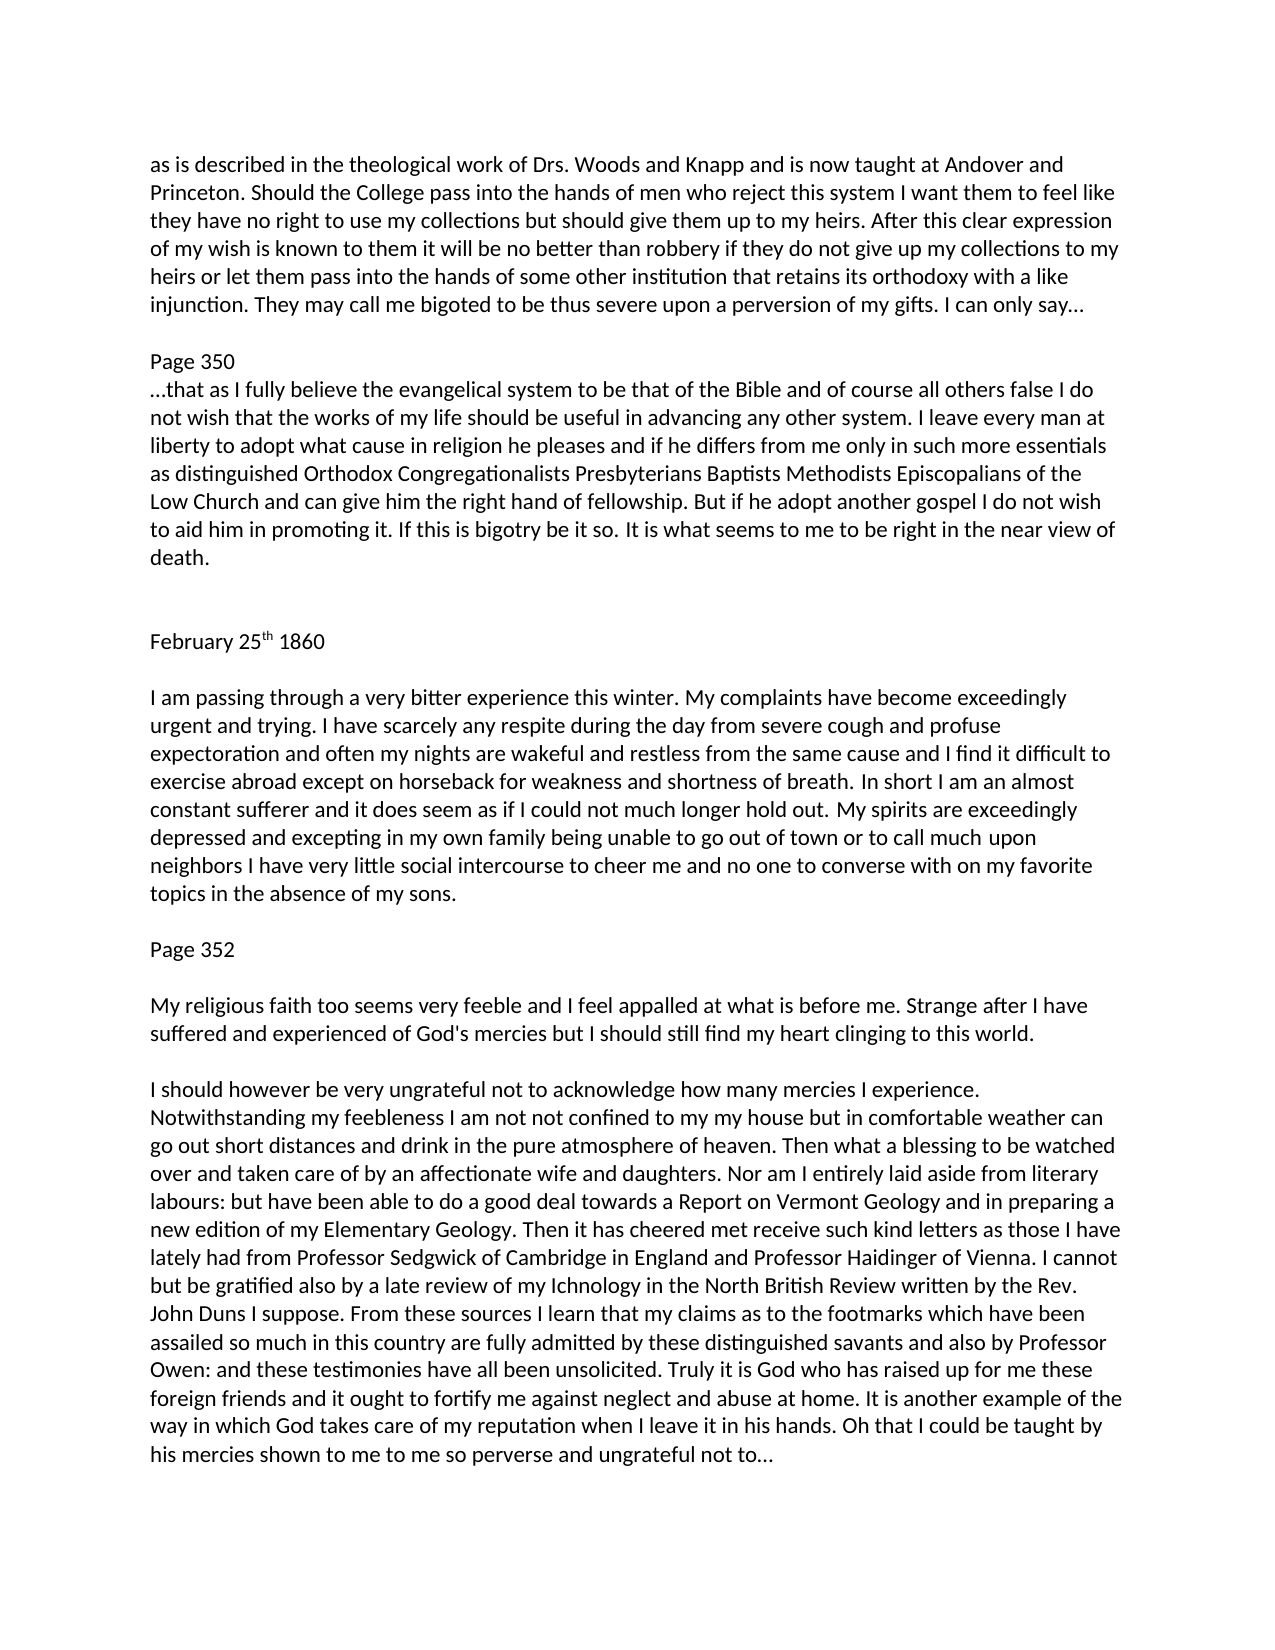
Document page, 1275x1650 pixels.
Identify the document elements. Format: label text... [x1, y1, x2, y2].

text February 25th 1860 [150, 627, 1125, 655]
text My religious faith too seems very feeble and I feel appalled at what is before me. Strange after I have suffered and experienced of God's mercies but I should still find my heart clinging to this world. I should however be very ungrateful not to acknowledge how many mercies I experience. Notwithstanding my feebleness I am not not confined to my my house but in comfortable weather can go out short distances and drink in the pure atmosphere of heaven. Then what a blessing to be watched over and taken care of by an affectionate wife and daughters. Nor am I entirely laid aside from literary labours: but have been able to do a good deal towards a Report on Vermont Geology and in preparing a new edition of my Elementary Geology. Then it has cheered met receive such kind letters as those I have lately had from Professor Sedgwick of Cambridge in England and Professor Haidinger of Vienna. I cannot but be gratified also by a late review of my Ichnology in the North British Review written by the Rev. John Duns I suppose. From these sources I learn that my claims as to the footmarks which have been assailed so much in this country are fully admitted by these distinguished savants and also by Professor Owen: and these testimonies have all been unsolicited. Truly it is God who has raised up for me these foreign friends and it ought to fortify me against neglect and abuse at home. It is another example of the way in which God takes care of my reputation when I leave it in his hands. Oh that I could be taught by his mercies shown to me to me so perverse and ungrateful not to… [150, 991, 1125, 1468]
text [150, 150, 1125, 347]
text Page 352 [150, 935, 1125, 963]
text I am passing through a very bitter experience this winter. My complaints have become exceedingly urgent and trying. I have scarcely any respite during the day from severe cough and profuse expectoration and often my nights are wakeful and restless from the same cause and I find it difficult to exercise abroad except on horseback for weakness and shortness of breath. In short I am an almost constant sufferer and it does seem as if I could not much longer hold out. My spirits are exceedingly depressed and excepting in my own family being unable to go out of town or to call much upon neighbors I have very little social intercourse to cheer me and no one to converse with on my favorite topics in the absence of my sons. [150, 683, 1125, 907]
text Page 350 [150, 347, 1125, 375]
text …that as I fully believe the evangelical system to be that of the Bible and of course all others false I do not wish that the works of my life should be useful in advancing any other system. I leave every man at liberty to adopt what cause in religion he pleases and if he differs from me only in such more essentials as distinguished Orthodox Congregationalists Presbyterians Baptists Methodists Episcopalians of the Low Church and can give him the right hand of fellowship. But if he adopt another gospel I do not wish to aid him in promoting it. If this is bigotry be it so. It is what seems to me to be right in the near view of death. [150, 375, 1125, 571]
